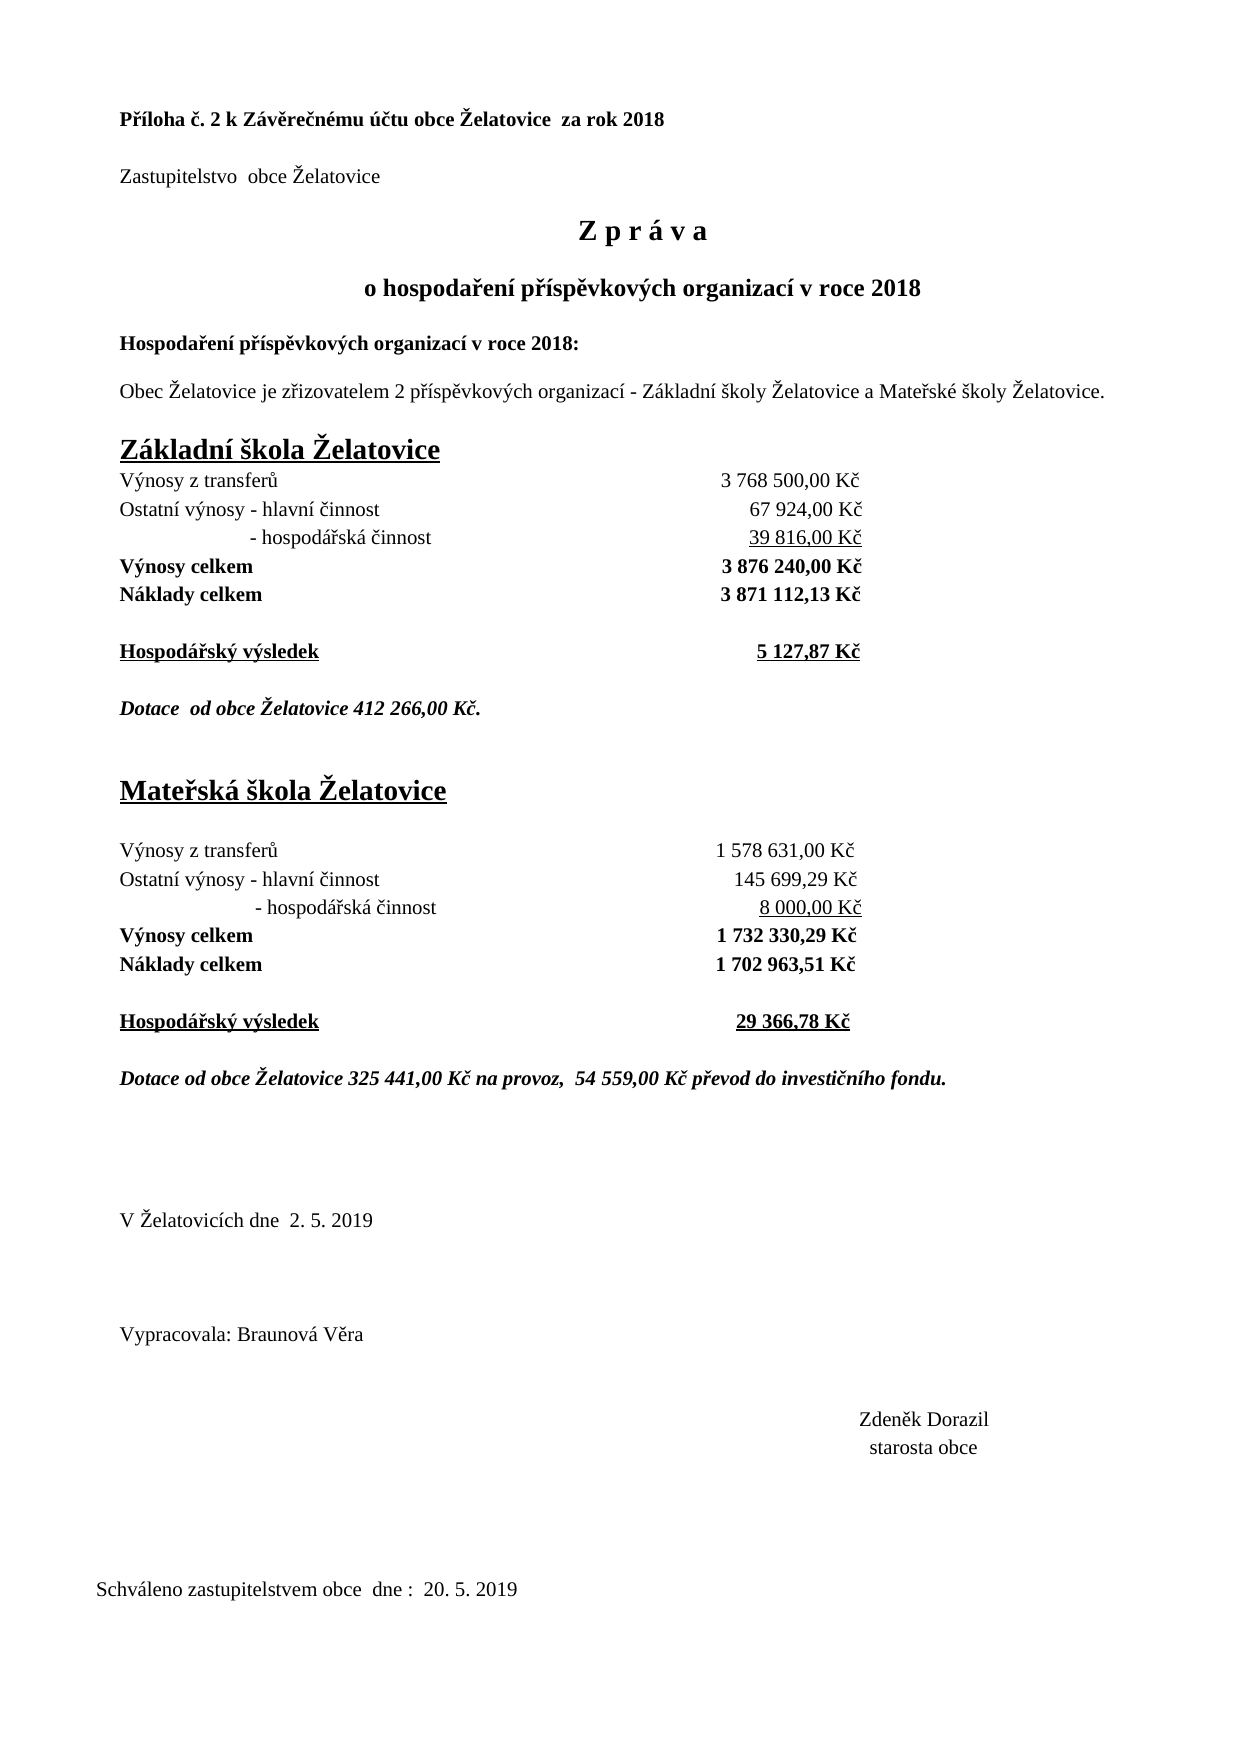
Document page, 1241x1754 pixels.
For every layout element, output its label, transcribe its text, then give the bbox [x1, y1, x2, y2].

text Výnosy celkem 3 876 240,00 Kč [119, 550, 1165, 579]
text Vypracovala: Braunová Věra [119, 1318, 1165, 1347]
text Mateřská škola Želatovice [119, 778, 1165, 806]
text - hospodářská činnost 8 000,00 Kč [119, 892, 1165, 920]
text Výnosy celkem 1 732 330,29 Kč [119, 920, 1165, 948]
text Z p r á v a [119, 217, 1165, 246]
text Ostatní výnosy - hlavní činnost 67 924,00 Kč [119, 493, 1165, 522]
text Výnosy z transferů 1 578 631,00 Kč [119, 835, 1165, 863]
text V Želatovicích dne 2. 5. 2019 [119, 1204, 1165, 1233]
text - hospodářská činnost 39 816,00 Kč [119, 522, 1165, 550]
text Hospodářský výsledek 29 366,78 Kč [119, 1005, 1165, 1034]
text Zdeněk Dorazil [119, 1403, 1165, 1432]
text starosta obce [119, 1432, 1165, 1460]
text Náklady celkem 1 702 963,51 Kč [119, 948, 1165, 977]
text Dotace od obce Želatovice 325 441,00 Kč na provoz, 54 559,00 Kč převod do investičního fondu. [119, 1062, 1165, 1091]
text Hospodaření příspěvkových organizací v roce 2018: [119, 331, 1165, 355]
text Obec Želatovice je zřizovatelem 2 příspěvkových organizací - Základní školy Želatovice a Mateřské školy Želatovice. [119, 379, 1165, 403]
text Příloha č. 2 k Závěrečnému účtu obce Želatovice za rok 2018 [119, 103, 1165, 132]
text Zastupitelstvo obce Želatovice [119, 160, 1165, 189]
text Hospodářský výsledek 5 127,87 Kč [119, 636, 1165, 664]
text Schváleno zastupitelstvem obce dne : 20. 5. 2019 [75, 1574, 1165, 1603]
text Náklady celkem 3 871 112,13 Kč [119, 579, 1165, 607]
text Výnosy z transferů 3 768 500,00 Kč [119, 465, 1165, 493]
text o hospodaření příspěvkových organizací v roce 2018 [119, 274, 1165, 302]
text Dotace od obce Želatovice 412 266,00 Kč. [119, 693, 1165, 721]
text Ostatní výnosy - hlavní činnost 145 699,29 Kč [119, 863, 1165, 892]
text Základní škola Želatovice [119, 437, 1165, 465]
